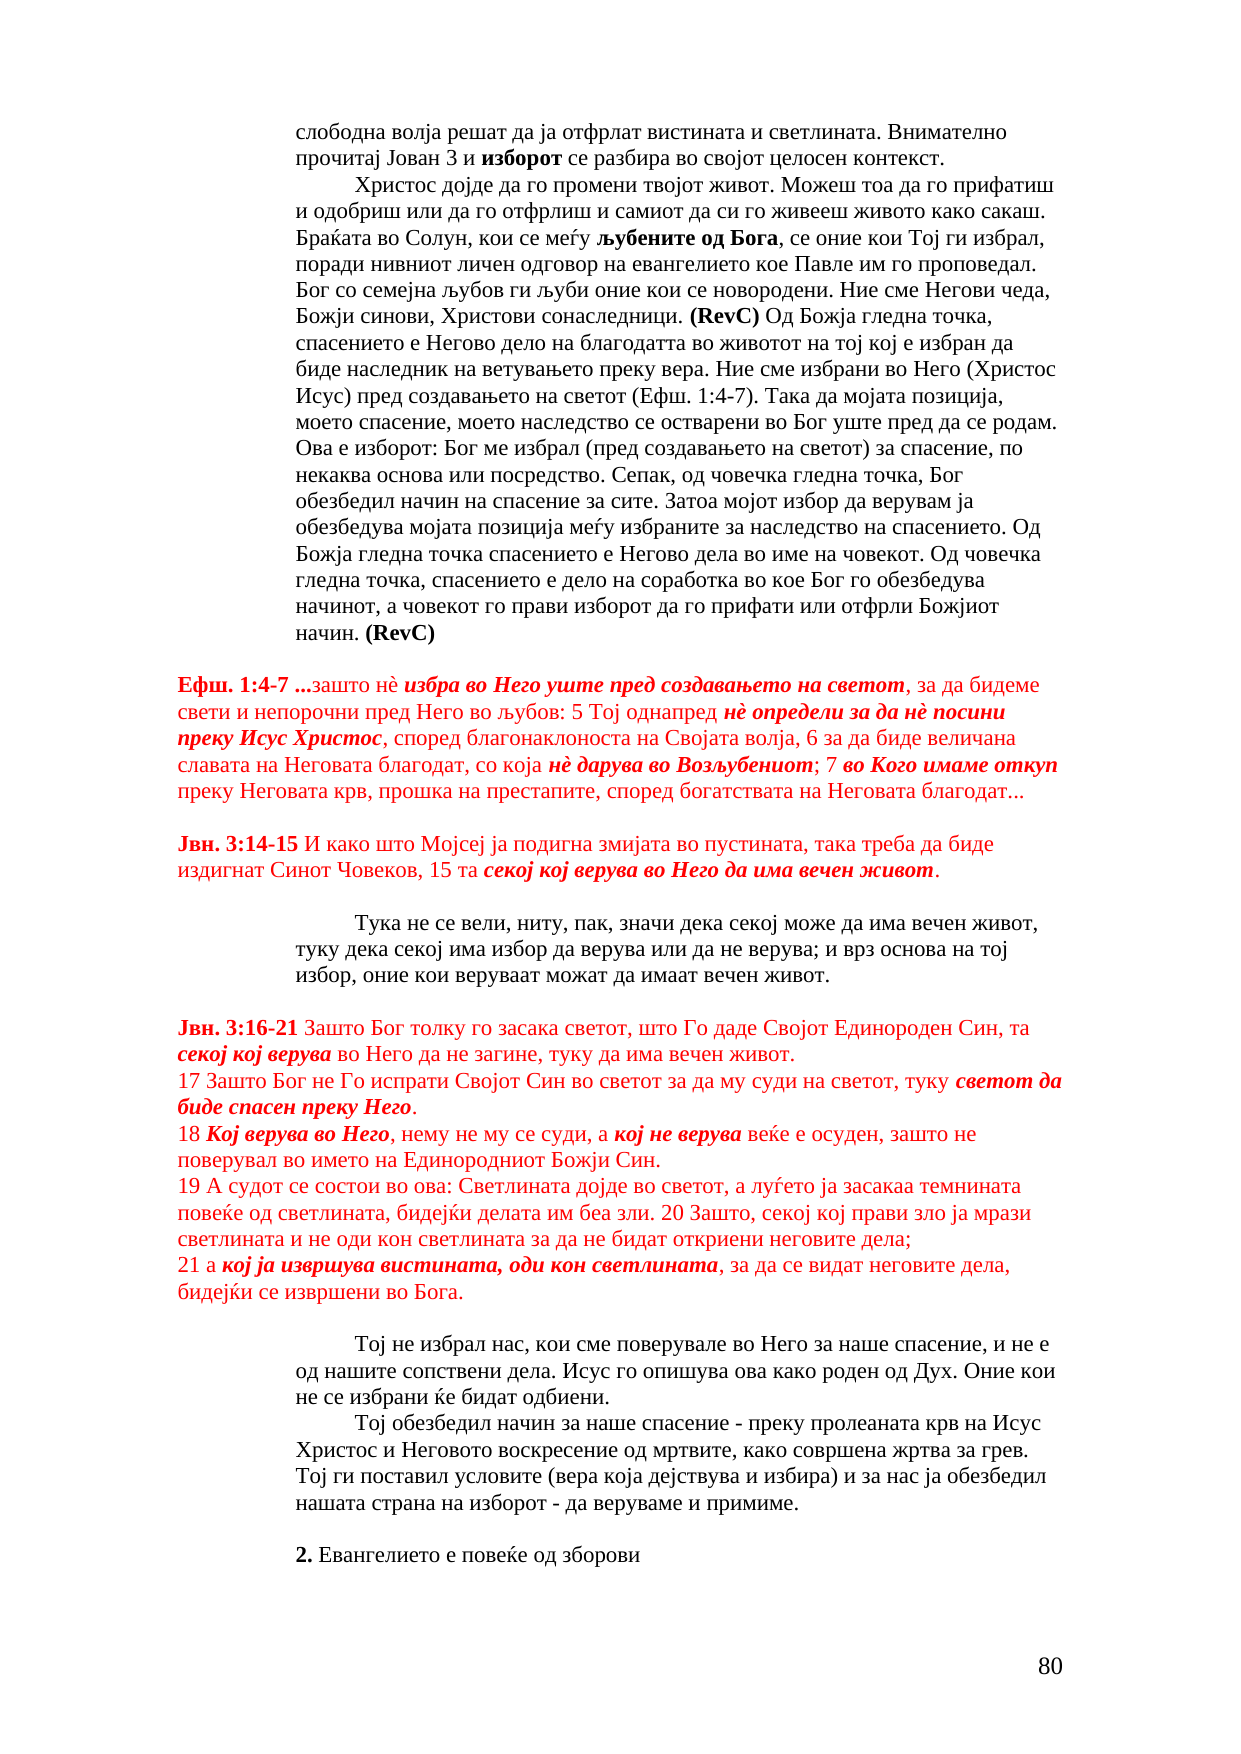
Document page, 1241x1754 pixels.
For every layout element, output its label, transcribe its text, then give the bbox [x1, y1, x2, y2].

text Тука не се вели, ниту, пак, значи дека секој може да има вечен живот, туку дека секој има избор да верува или да не верува; и врз основа на тој избор, оние кои веруваат можат да имаат вечен живот. [295, 909, 1063, 988]
text 19 А судот се состои во ова: Светлината дојде во светот, а луѓето ја засакаа темнината повеќе од светлината, бидејќи делата им беа зли. 20 Зашто, секој кој прави зло ја мрази светлината и не оди кон светлината за да не бидат откриени неговите дела; [177, 1172, 1063, 1251]
text 18 Кој верува во Него, нему не му се суди, а кој не верува веќе е осуден, зашто не поверувал во името на Единородниот Божји Син. [177, 1119, 1063, 1172]
text Тој не избрал нас, кои сме поверувале во Него за наше спасение, и не е од нашите сопствени дела. Исус го опишува ова како роден од Дух. Оние кои не се избрани ќе бидат одбиени. [295, 1330, 1063, 1409]
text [295, 118, 1063, 171]
text 2. Евангелието е повеќе од зборови [295, 1541, 1063, 1568]
text Христос дојде да го промени твојот живот. Можеш тоа да го прифатиш и одобриш или да го отфрлиш и самиот да си го живееш живото како сакаш. Браќата во Солун, кои се меѓу љубените од Бога, се оние кои Тој ги избрал, поради нивниот личен одговор на евангелието кое Павле им го проповедал. Бог со семејна љубов ги љуби оние кои се новородени. Ние сме Негови чеда, Божји синови, Христови сонаследници. (RevC) Од Божја гледна точка, спасението е Негово дело на благодатта во животот на тој кој е избран да биде наследник на ветувањето преку вера. Ние сме избрани во Него (Христос Исус) пред создавањето на светот (Ефш. 1:4-7). Така да мојата позиција, моето спасение, моето наследство се остварени во Бог уште пред да се родам. Ова е изборот: Бог ме избрал (пред создавањето на светот) за спасение, по некаква основа или посредство. Сепак, од човечка гледна точка, Бог обезбедил начин на спасение за сите. Затоа мојот избор да верувам ја обезбедува мојата позиција меѓу избраните за наследство на спасението. Од Божја гледна точка спасението е Негово дела во име на човекот. Од човечка гледна точка, спасението е дело на соработка во кое Бог го обезбедува начинот, а човекот го прави изборот да го прифати или отфрли Божјиот начин. (RevC) [295, 171, 1063, 645]
text Јвн. 3:14-15 И како што Мојсеј ја подигна змијата во пустината, така треба да биде издигнат Синот Човеков, 15 та секој кој верува во Него да има вечен живот. [177, 830, 1063, 882]
text Ефш. 1:4-7 ...зашто нè избра во Него уште пред создавањето на светот, за да бидеме свети и непорочни пред Него во љубов: 5 Тој однапред нè определи за да нè посини преку Исус Христос, според благонаклоноста на Својата волја, 6 за да биде величана славата на Неговата благодат, со која нè дарува во Возљубениот; 7 во Кого имаме откуп преку Неговата крв, прошка на престапите, според богатствата на Неговата благодат... [177, 672, 1063, 803]
text Тој обезбедил начин за наше спасение - преку пролеаната крв на Исус Христос и Неговото воскресение од мртвите, како совршена жртва за грев. Тој ги поставил условите (вера која дејствува и избира) и за нас ја обезбедил нашата страна на изборот - да веруваме и примиме. [295, 1409, 1063, 1515]
text Јвн. 3:16-21 Зашто Бог толку го засака светот, што Го даде Својот Единороден Син, та секој кој верува во Него да не загине, туку да има вечен живот. [177, 1014, 1063, 1067]
text 17 Зашто Бог не Го испрати Својот Син во светот за да му суди на светот, туку светот да биде спасен преку Него. [177, 1067, 1063, 1119]
text 21 а кој ја извршува вистината, оди кон светлината, за да се видат неговите дела, бидејќи се извршени во Бога. [177, 1251, 1063, 1304]
